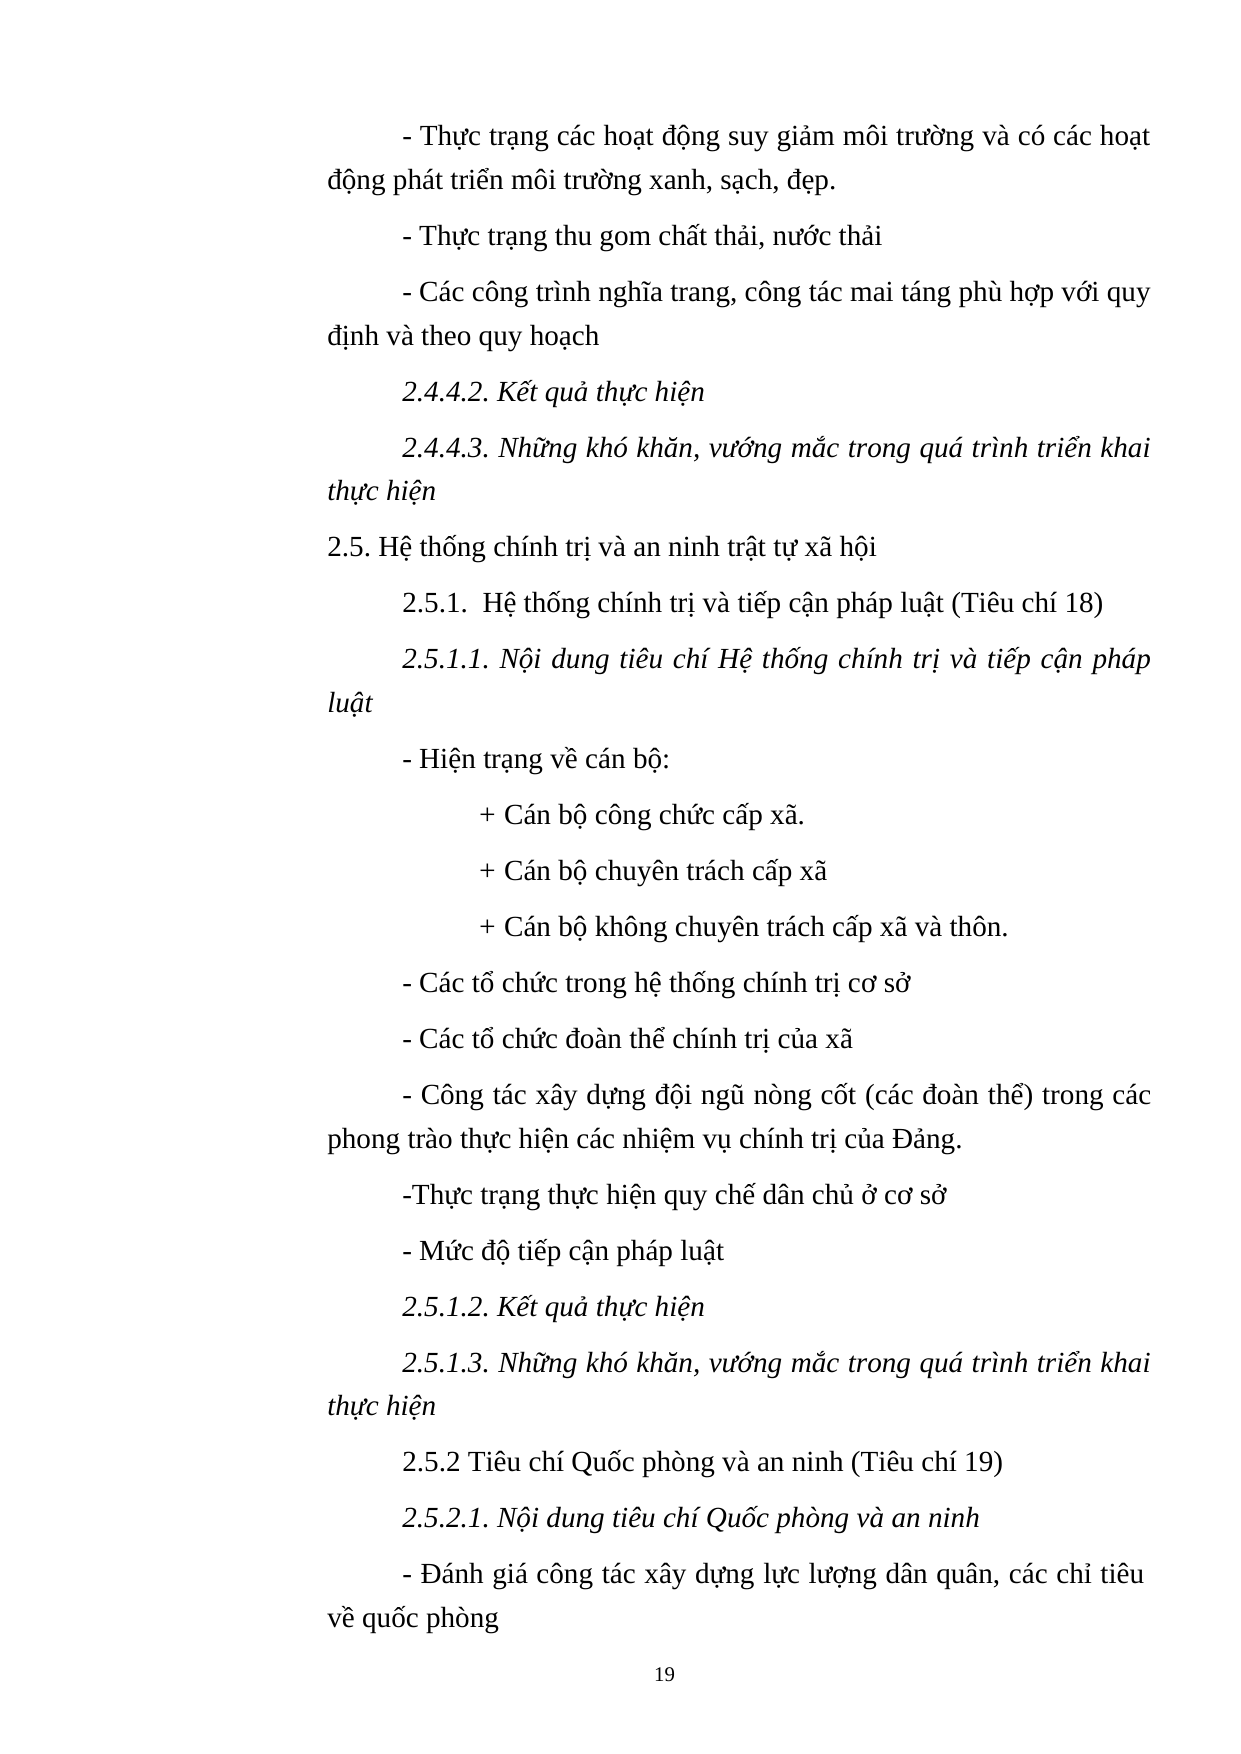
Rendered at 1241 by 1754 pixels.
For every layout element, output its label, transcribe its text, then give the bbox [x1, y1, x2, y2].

subtitle 2.5.2 Tiêu chí Quốc phòng và an ninh (Tiêu chí 19) [402, 1444, 1152, 1478]
text - Đánh giá công tác xây dựng lực lượng dân quân, các chỉ tiêu về quốc phòng [327, 1557, 1145, 1634]
subtitle 2.5. Hệ thống chính trị và an ninh trật tự xã hội [252, 529, 1152, 563]
text - Công tác xây dựng đội ngũ nòng cốt (các đoàn thể) trong các phong trào thực hiện các nhiệm vụ chính trị của Đảng. [327, 1077, 1152, 1154]
text + Cán bộ không chuyên trách cấp xã và thôn. [402, 909, 1152, 943]
text + Cán bộ công chức cấp xã. [402, 797, 1152, 831]
text 2.5.2.1. Nội dung tiêu chí Quốc phòng và an ninh [327, 1501, 1152, 1534]
text - Các tổ chức trong hệ thống chính trị cơ sở [327, 965, 1152, 999]
text - Thực trạng các hoạt động suy giảm môi trường và có các hoạt động phát triển môi trường xanh, sạch, đẹp. [327, 118, 1152, 196]
text 2.4.4.2. Kết quả thực hiện [327, 374, 1152, 407]
text + Cán bộ chuyên trách cấp xã [402, 853, 1152, 887]
text - Các tổ chức đoàn thể chính trị của xã [327, 1021, 1152, 1055]
text 2.5.1.2. Kết quả thực hiện [327, 1289, 1152, 1322]
text - Thực trạng thu gom chất thải, nước thải [327, 218, 1152, 252]
text 2.5.1.1. Nội dung tiêu chí Hệ thống chính trị và tiếp cận pháp luật [327, 641, 1152, 718]
text -Thực trạng thực hiện quy chế dân chủ ở cơ sở [327, 1177, 1152, 1210]
text - Mức độ tiếp cận pháp luật [327, 1233, 1152, 1266]
text - Hiện trạng về cán bộ: [327, 741, 1152, 774]
text 2.4.4.3. Những khó khăn, vướng mắc trong quá trình triển khai thực hiện [327, 430, 1152, 507]
text - Các công trình nghĩa trang, công tác mai táng phù hợp với quy định và theo quy hoạch [327, 274, 1152, 351]
subtitle 2.5.1. Hệ thống chính trị và tiếp cận pháp luật (Tiêu chí 18) [327, 585, 1152, 619]
text 2.5.1.3. Những khó khăn, vướng mắc trong quá trình triển khai thực hiện [327, 1345, 1152, 1422]
